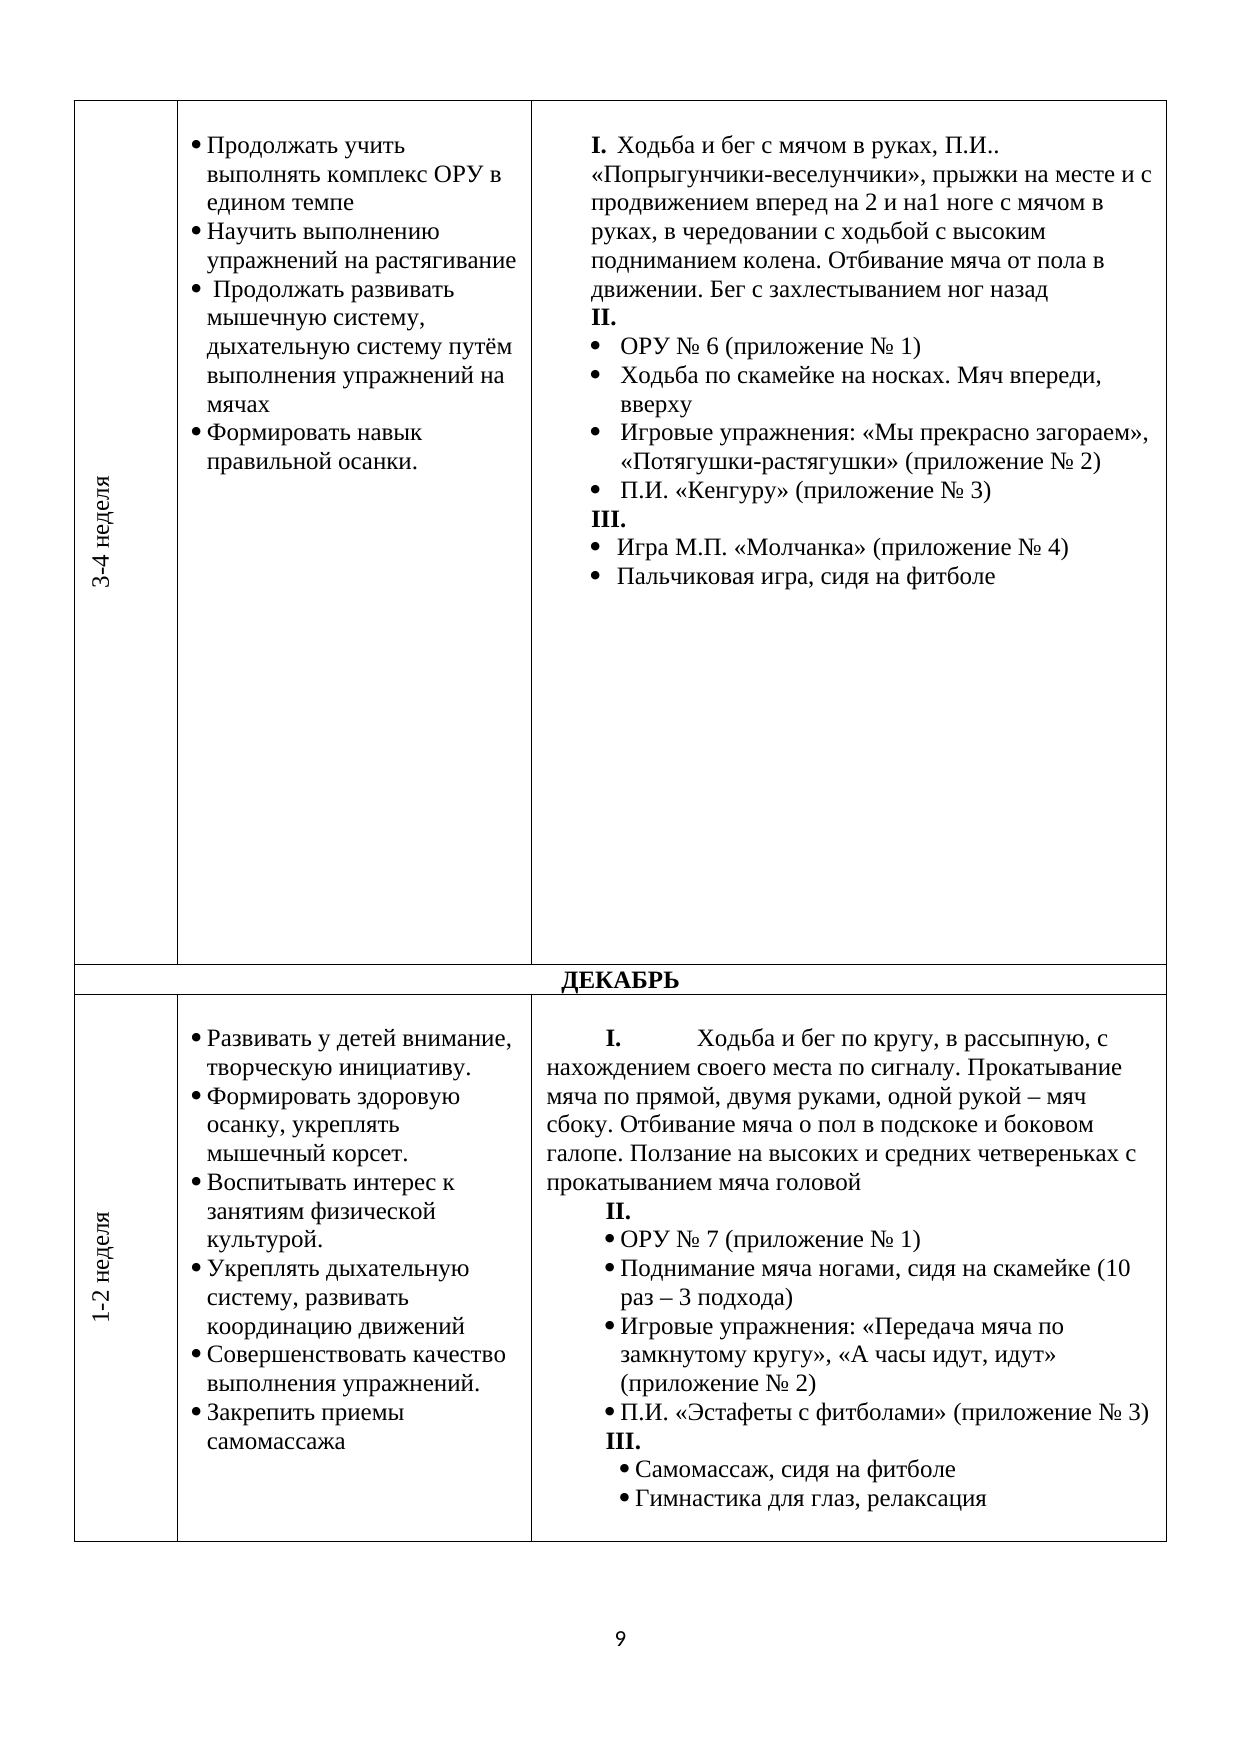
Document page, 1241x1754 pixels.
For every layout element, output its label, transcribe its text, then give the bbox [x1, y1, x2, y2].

table_cell Ходьба и бег с мячом в руках, П.И.. «Попрыгунчики-веселунчики», прыжки на месте и с продвижением вперед на 2 и на1 ноге с мячом в руках, в чередовании с ходьбой с высоким подниманием колена. Отбивание мяча от пола в движении. Бег с захлестыванием ног назад ОРУ № 6 (приложение № 1) Ходьба по скамейке на носках. Мяч впереди, вверху Игровые упражнения: «Мы прекрасно загораем», «Потягушки-растягушки» (приложение № 2) П.И. «Кенгуру» (приложение № 3) III. Игра М.П. «Молчанка» (приложение № 4) Пальчиковая игра, сидя на фитболе [532, 101, 1166, 964]
table_cell ДЕКАБРЬ [75, 965, 1166, 993]
table_cell Ходьба и бег по кругу, в рассыпную, с нахождением своего места по сигналу. Прокатывание мяча по прямой, двумя руками, одной рукой – мяч сбоку. Отбивание мяча о пол в подскоке и боковом галопе. Ползание на высоких и средних четвереньках с прокатыванием мяча головой ОРУ № 7 (приложение № 1) Поднимание мяча ногами, сидя на скамейке (10 раз – 3 подхода) Игровые упражнения: «Передача мяча по замкнутому кругу», «А часы идут, идут» (приложение № 2) П.И. «Эстафеты с фитболами» (приложение № 3) Самомассаж, сидя на фитболе Гимнастика для глаз, релаксация [532, 995, 1166, 1541]
table_cell 1-2 неделя [75, 995, 177, 1541]
table_cell 3-4 неделя [75, 101, 177, 964]
table_cell Развивать у детей внимание, творческую инициативу. Формировать здоровую осанку, укреплять мышечный корсет. Воспитывать интерес к занятиям физической культурой. Укреплять дыхательную систему, развивать координацию движений Совершенствовать качество выполнения упражнений. Закрепить приемы самомассажа [178, 995, 531, 1541]
table_cell Продолжать учить выполнять комплекс ОРУ в едином темпе Научить выполнению упражнений на растягивание Продолжать развивать мышечную систему, дыхательную систему путём выполнения упражнений на мячах Формировать навык правильной осанки. [178, 101, 531, 964]
